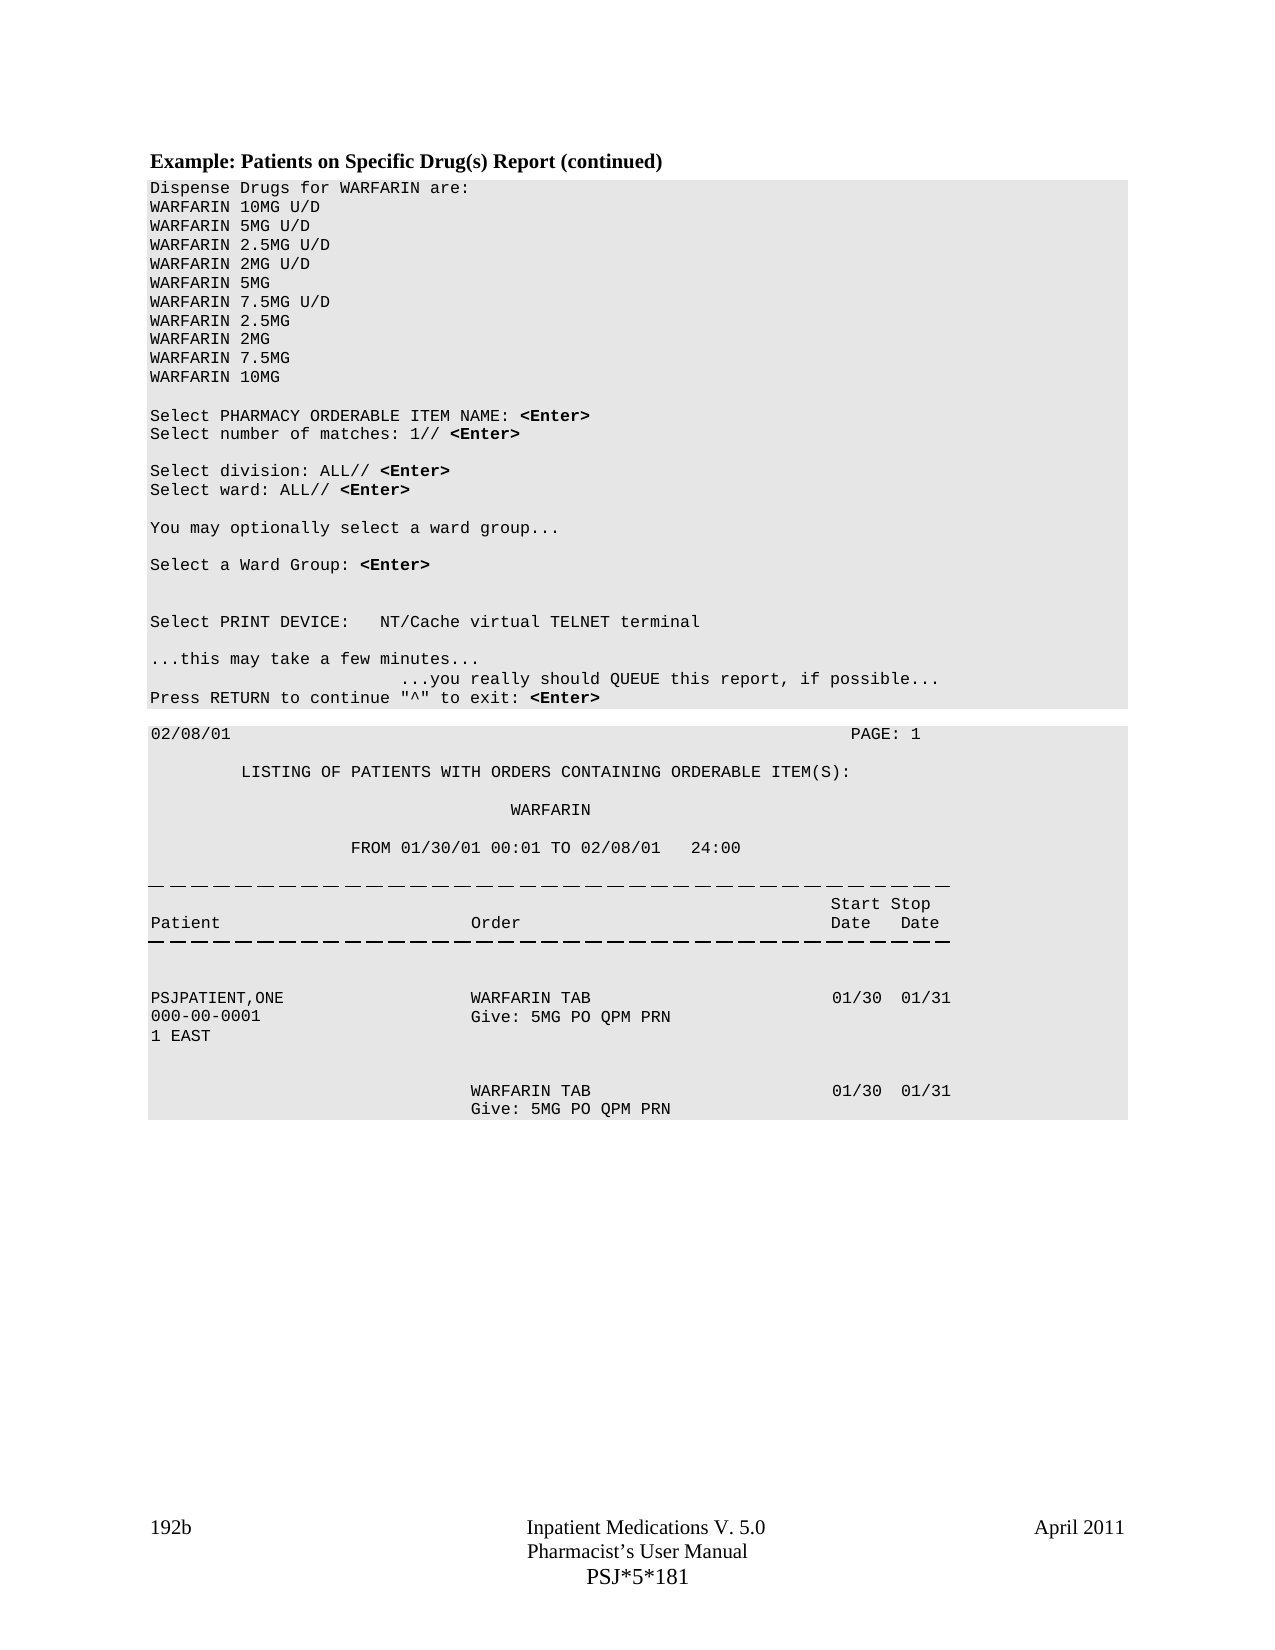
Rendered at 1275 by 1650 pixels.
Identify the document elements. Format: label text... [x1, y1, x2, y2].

text Example: Patients on Specific Drug(s) Report (continued) [150, 149, 1154, 173]
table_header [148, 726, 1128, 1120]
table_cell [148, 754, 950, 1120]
